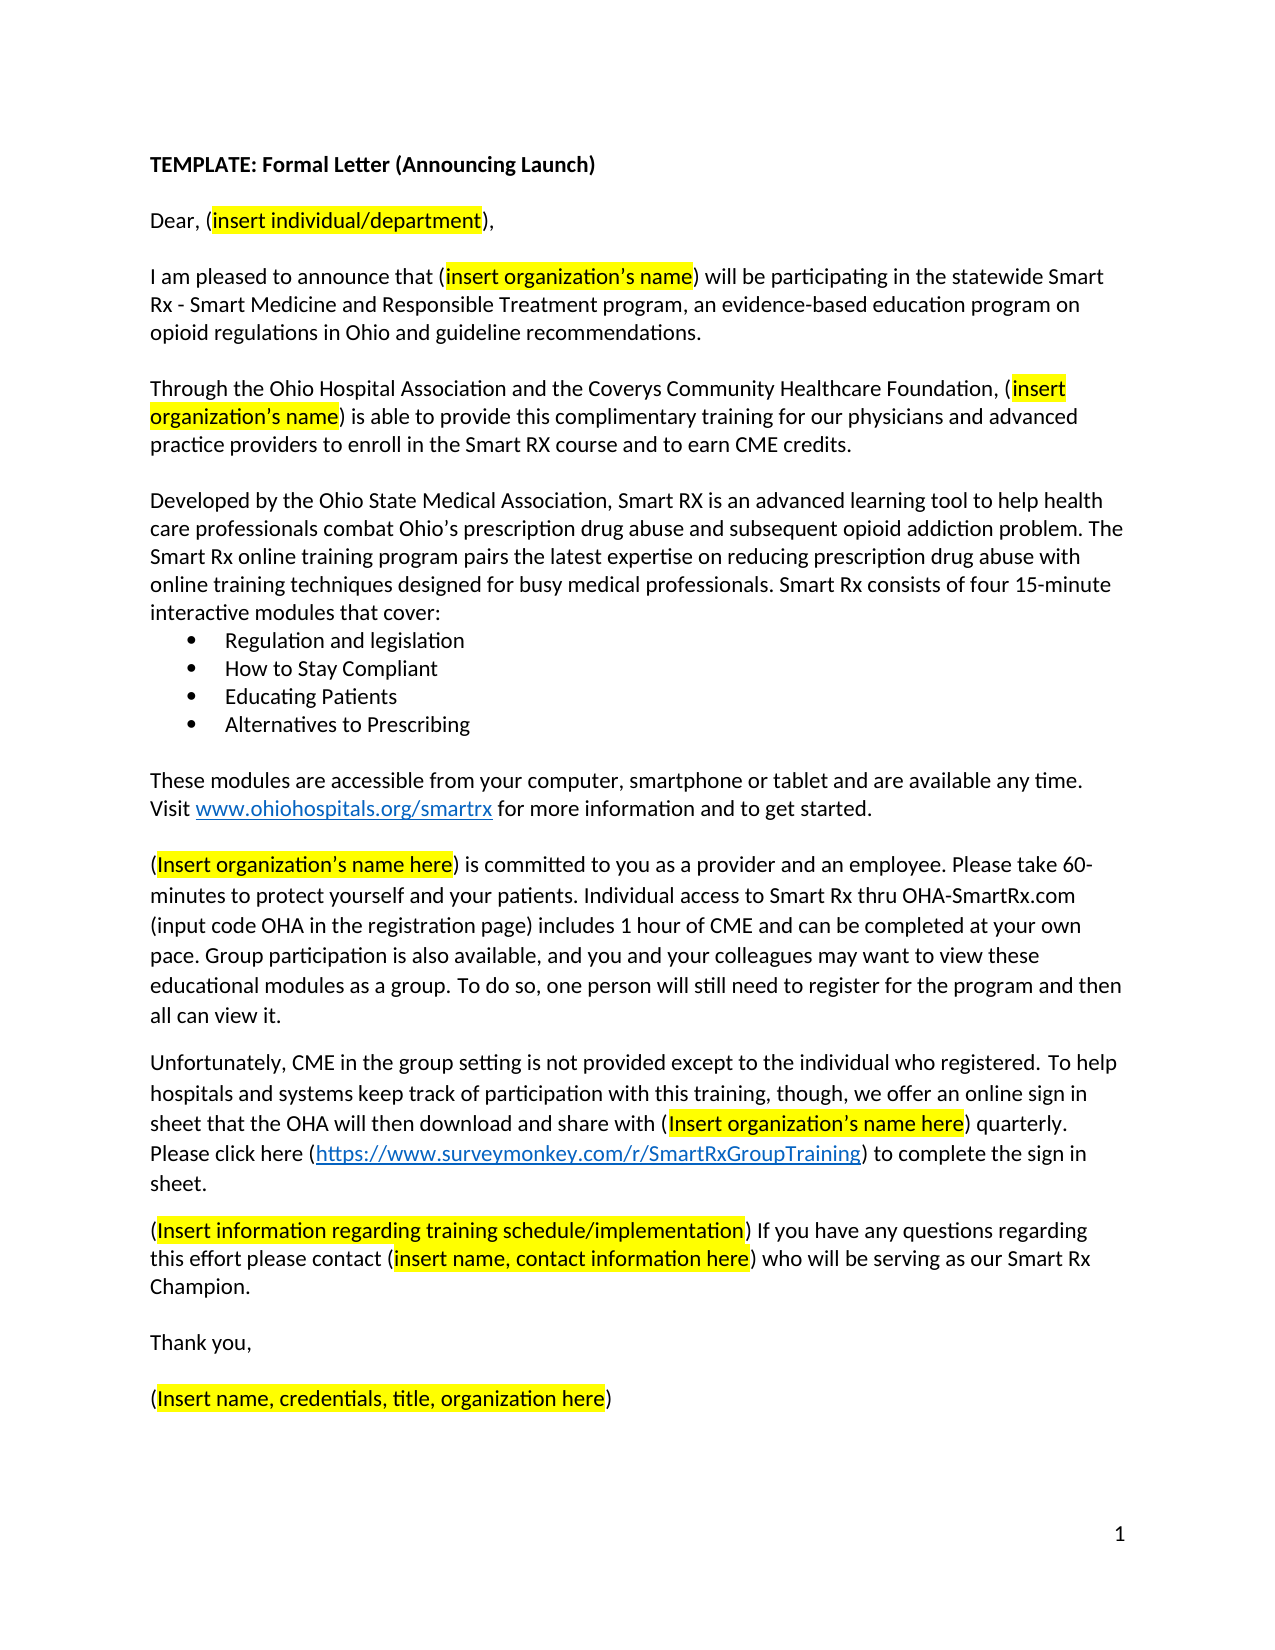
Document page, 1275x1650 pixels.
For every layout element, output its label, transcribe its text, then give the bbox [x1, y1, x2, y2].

text Developed by the Ohio State Medical Association, Smart RX is an advanced learning tool to help health care professionals combat Ohio’s prescription drug abuse and subsequent opioid addiction problem. The Smart Rx online training program pairs the latest expertise on reducing prescription drug abuse with online training techniques designed for busy medical professionals. Smart Rx consists of four 15-minute interactive modules that cover: [150, 486, 1125, 626]
text TEMPLATE: Formal Letter (Announcing Launch) [150, 150, 1125, 178]
list How to Stay Compliant [187, 654, 1125, 682]
list Educating Patients [187, 682, 1125, 710]
list Regulation and legislation [187, 626, 1125, 654]
text Unfortunately, CME in the group setting is not provided except to the individual who registered. To help hospitals and systems keep track of participation with this training, though, we offer an online sign in sheet that the OHA will then download and share with (Insert organization’s name here) quarterly. Please click here (https://www.surveymonkey.com/r/SmartRxGroupTraining) to complete the sign in sheet. [150, 1048, 1125, 1197]
text Dear, (insert individual/department), [482, 206, 1125, 234]
text Thank you, [150, 1328, 1125, 1356]
text (Insert information regarding training schedule/implementation) If you have any questions regarding this effort please contact (insert name, contact information here) who will be serving as our Smart Rx Champion. [150, 1216, 1125, 1300]
text I am pleased to announce that (insert organization’s name) will be participating in the statewide Smart Rx - Smart Medicine and Responsible Treatment program, an evidence-based education program on opioid regulations in Ohio and guideline recommendations. [150, 262, 1125, 346]
text (Insert organization’s name here) is committed to you as a provider and an employee. Please take 60-minutes to protect yourself and your patients. Individual access to Smart Rx thru OHA-SmartRx.com (input code OHA in the registration page) includes 1 hour of CME and can be completed at your own pace. Group participation is also available, and you and your colleagues may want to view these educational modules as a group. To do so, one person will still need to register for the program and then all can view it. [150, 851, 1125, 1029]
text (Insert name, credentials, title, organization here) [605, 1384, 1125, 1412]
text Through the Ohio Hospital Association and the Coverys Community Healthcare Foundation, (insert organization’s name) is able to provide this complimentary training for our physicians and advanced practice providers to enroll in the Smart RX course and to earn CME credits. [150, 374, 1125, 458]
text These modules are accessible from your computer, smartphone or tablet and are available any time. Visit www.ohiohospitals.org/smartrx for more information and to get started. [150, 766, 1125, 822]
list Alternatives to Prescribing [187, 710, 1125, 738]
